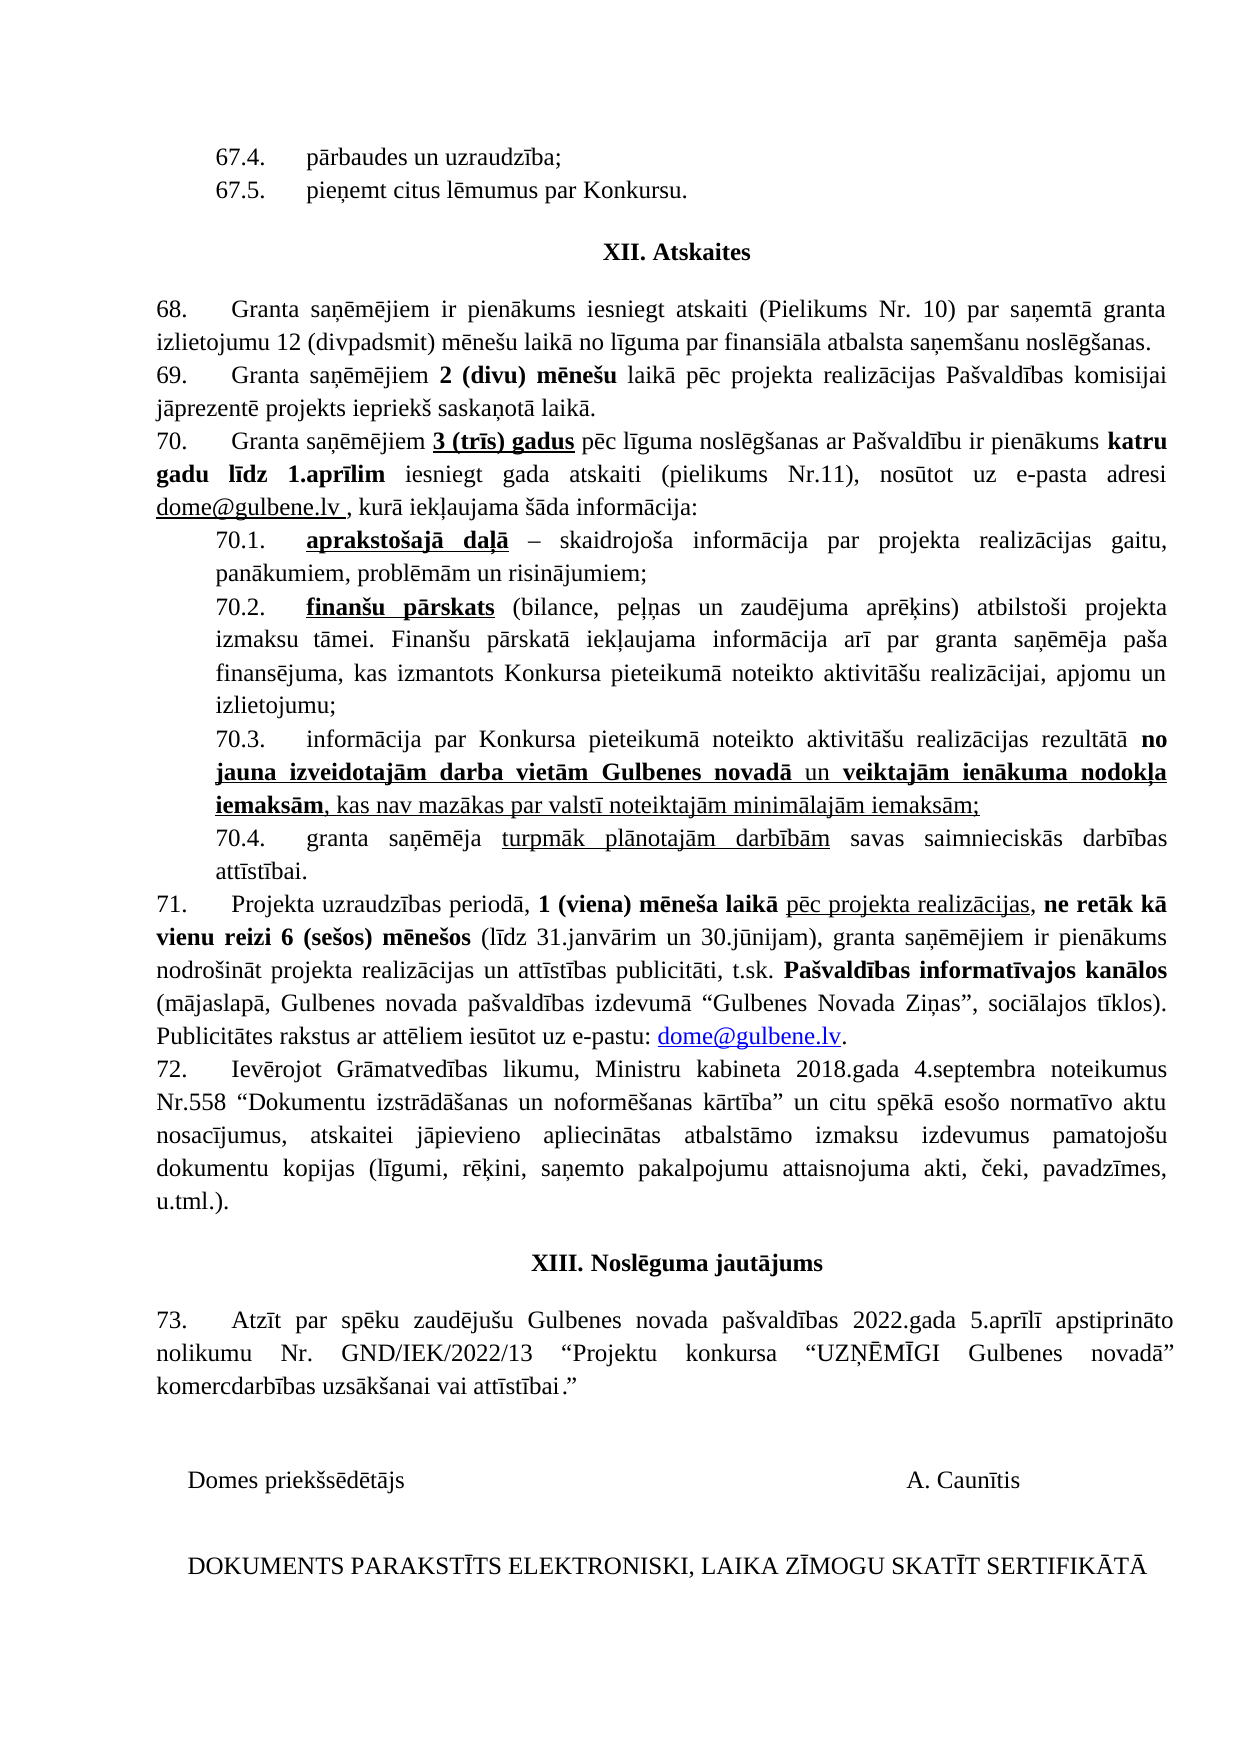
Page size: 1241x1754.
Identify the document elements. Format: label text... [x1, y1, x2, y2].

text Domes priekšsēdētājs A. Caunītis [187, 1465, 1180, 1493]
text DOKUMENTS PARAKSTĪTS ELEKTRONISKI, LAIKA ZĪMOGU SKATĪT SERTIFIKĀTĀ [187, 1551, 1180, 1580]
list finanšu pārskats (bilance, peļņas un zaudējuma aprēķins) atbilstoši projekta izmaksu tāmei. Finanšu pārskatā iekļaujama informācija arī par granta saņēmēja paša finansējuma, kas izmantots Konkursa pieteikumā noteikto aktivitāšu realizācijai, apjomu un izlietojumu; [215, 592, 1167, 719]
list Granta saņēmējiem ir pienākums iesniegt atskaiti (Pielikums Nr. 10) par saņemtā granta izlietojumu 12 (divpadsmit) mēnešu laikā no līguma par finansiāla atbalsta saņemšanu noslēgšanas. [156, 294, 1167, 356]
list Atzīt par spēku zaudējušu Gulbenes novada pašvaldības 2022.gada 5.aprīlī apstiprināto nolikumu Nr. GND/IEK/2022/13 “Projektu konkursa “UZŅĒMĪGI Gulbenes novadā” komercdarbības uzsākšanai vai attīstībai . ” [156, 1305, 1175, 1400]
subtitle Atskaites [603, 237, 1180, 266]
subtitle Noslēguma jautājums [531, 1248, 1180, 1276]
list Ievērojot Grāmatvedības likumu, Ministru kabineta 2018.gada 4.septembra noteikumus Nr.558 “Dokumentu izstrādāšanas un noformēšanas kārtība” un citu spēkā esošo normatīvo aktu nosacījumus, atskaitei jāpievieno apliecinātas atbalstāmo izmaksu izdevumus pamatojošu dokumentu kopijas (līgumi, rēķini, saņemto pakalpojumu attaisnojuma akti, čeki, pavadzīmes, u.tml.). [156, 1054, 1167, 1215]
list informācija par Konkursa pieteikumā noteikto aktivitāšu realizācijas rezultātā no jauna izveidotajām darba vietām Gulbenes novadā un veiktajām ienākuma nodokļa iemaksām, kas nav mazākas par valstī noteiktajām minimālajām iemaksām; [215, 724, 1167, 782]
list Granta saņēmējiem 3 (trīs) gadus pēc līguma noslēgšanas ar Pašvaldību ir pienākums katru gadu līdz 1.aprīlim iesniegt gada atskaiti (pielikums Nr.11), nosūtot uz e-pasta adresi dome@gulbene.lv , kurā iekļaujama šāda informācija: [156, 426, 1167, 521]
list pārbaudes un uzraudzība; [215, 142, 1167, 170]
list informācija par Konkursa pieteikumā noteikto aktivitāšu realizācijas rezultātā no jauna izveidotajām darba vietām Gulbenes novadā un veiktajām ienākuma nodokļa iemaksām, kas nav mazākas par valstī noteiktajām minimālajām iemaksām; [215, 783, 1167, 818]
list granta saņēmēja turpmāk plānotajām darbībām savas saimnieciskās darbības attīstībai. [215, 823, 1167, 884]
list Projekta uzraudzības periodā, 1 (viena) mēneša laikā pēc projekta realizācijas, ne retāk kā vienu reizi 6 (sešos) mēnešos (līdz 31.janvārim un 30.jūnijam), granta saņēmējiem ir pienākums nodrošināt projekta realizācijas un attīstības publicitāti, t.sk. Pašvaldības informatīvajos kanālos (mājaslapā, Gulbenes novada pašvaldības izdevumā “Gulbenes Novada Ziņas”, sociālajos tīklos). Publicitātes rakstus ar attēliem iesūtot uz e-pastu: dome@gulbene.lv. [156, 889, 1167, 1049]
list pieņemt citus lēmumus par Konkursu. [215, 175, 1167, 203]
list Granta saņēmējiem 2 (divu) mēnešu laikā pēc projekta realizācijas Pašvaldības komisijai jāprezentē projekts iepriekš saskaņotā laikā. [156, 360, 1167, 422]
list aprakstošajā daļā – skaidrojoša informācija par projekta realizācijas gaitu, panākumiem, problēmām un risinājumiem; [215, 526, 1167, 587]
